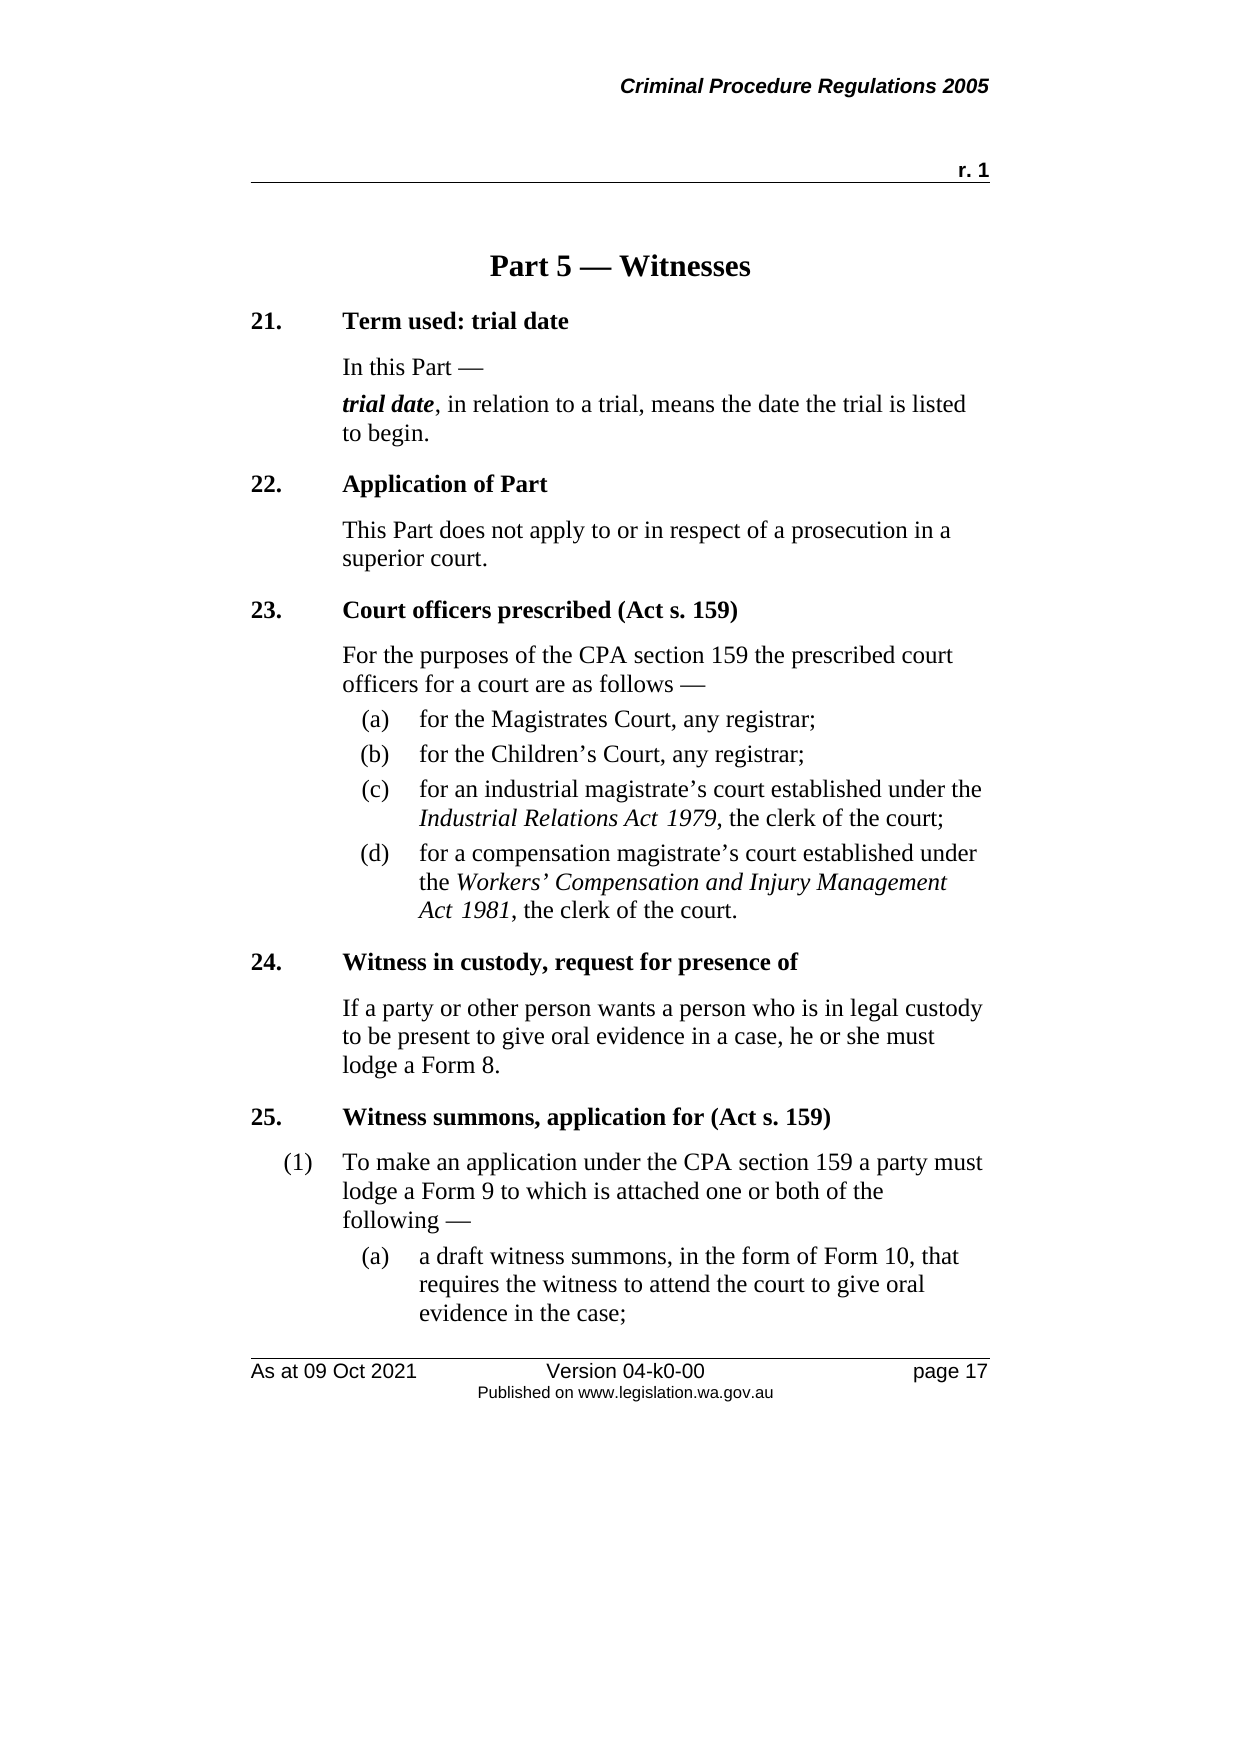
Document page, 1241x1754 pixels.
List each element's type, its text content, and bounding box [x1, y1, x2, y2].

subtitle 22. Application of Part [251, 469, 990, 498]
text (a) for the Magistrates Court, any registrar; [251, 704, 990, 733]
subtitle 21. Term used: trial date [251, 306, 990, 335]
text This Part does not apply to or in respect of a prosecution in a superior court. [251, 515, 990, 572]
subtitle 24. Witness in custody, request for presence of [251, 947, 990, 976]
text (1) To make an application under the CPA section 159 a party must lodge a Form 9 to which is attached one or both of the following — [251, 1147, 990, 1233]
subtitle 23. Court officers prescribed (Act s. 159) [251, 595, 990, 624]
text (b) for the Children’s Court, any registrar; [251, 739, 990, 768]
text trial date, in relation to a trial, means the date the trial is listed to begin. [251, 389, 990, 446]
text In this Part — [251, 352, 990, 381]
text If a party or other person wants a person who is in legal custody to be present to give oral evidence in a case, he or she must lodge a Form 8. [251, 993, 990, 1079]
subtitle 25. Witness summons, application for (Act s. 159) [251, 1102, 990, 1131]
text (a) a draft witness summons, in the form of Form 10, that requires the witness to attend the court to give oral evidence in the case; [251, 1241, 990, 1327]
text For the purposes of the CPA section 159 the prescribed court officers for a court are as follows — [251, 641, 990, 698]
text (d) for a compensation magistrate’s court established under the Workers’ Compensation and Injury Management Act 1981, the clerk of the court. [251, 838, 990, 924]
text (c) for an industrial magistrate’s court established under the Industrial Relations Act 1979, the clerk of the court; [251, 774, 990, 832]
subtitle Part 5 — Witnesses [251, 247, 990, 283]
